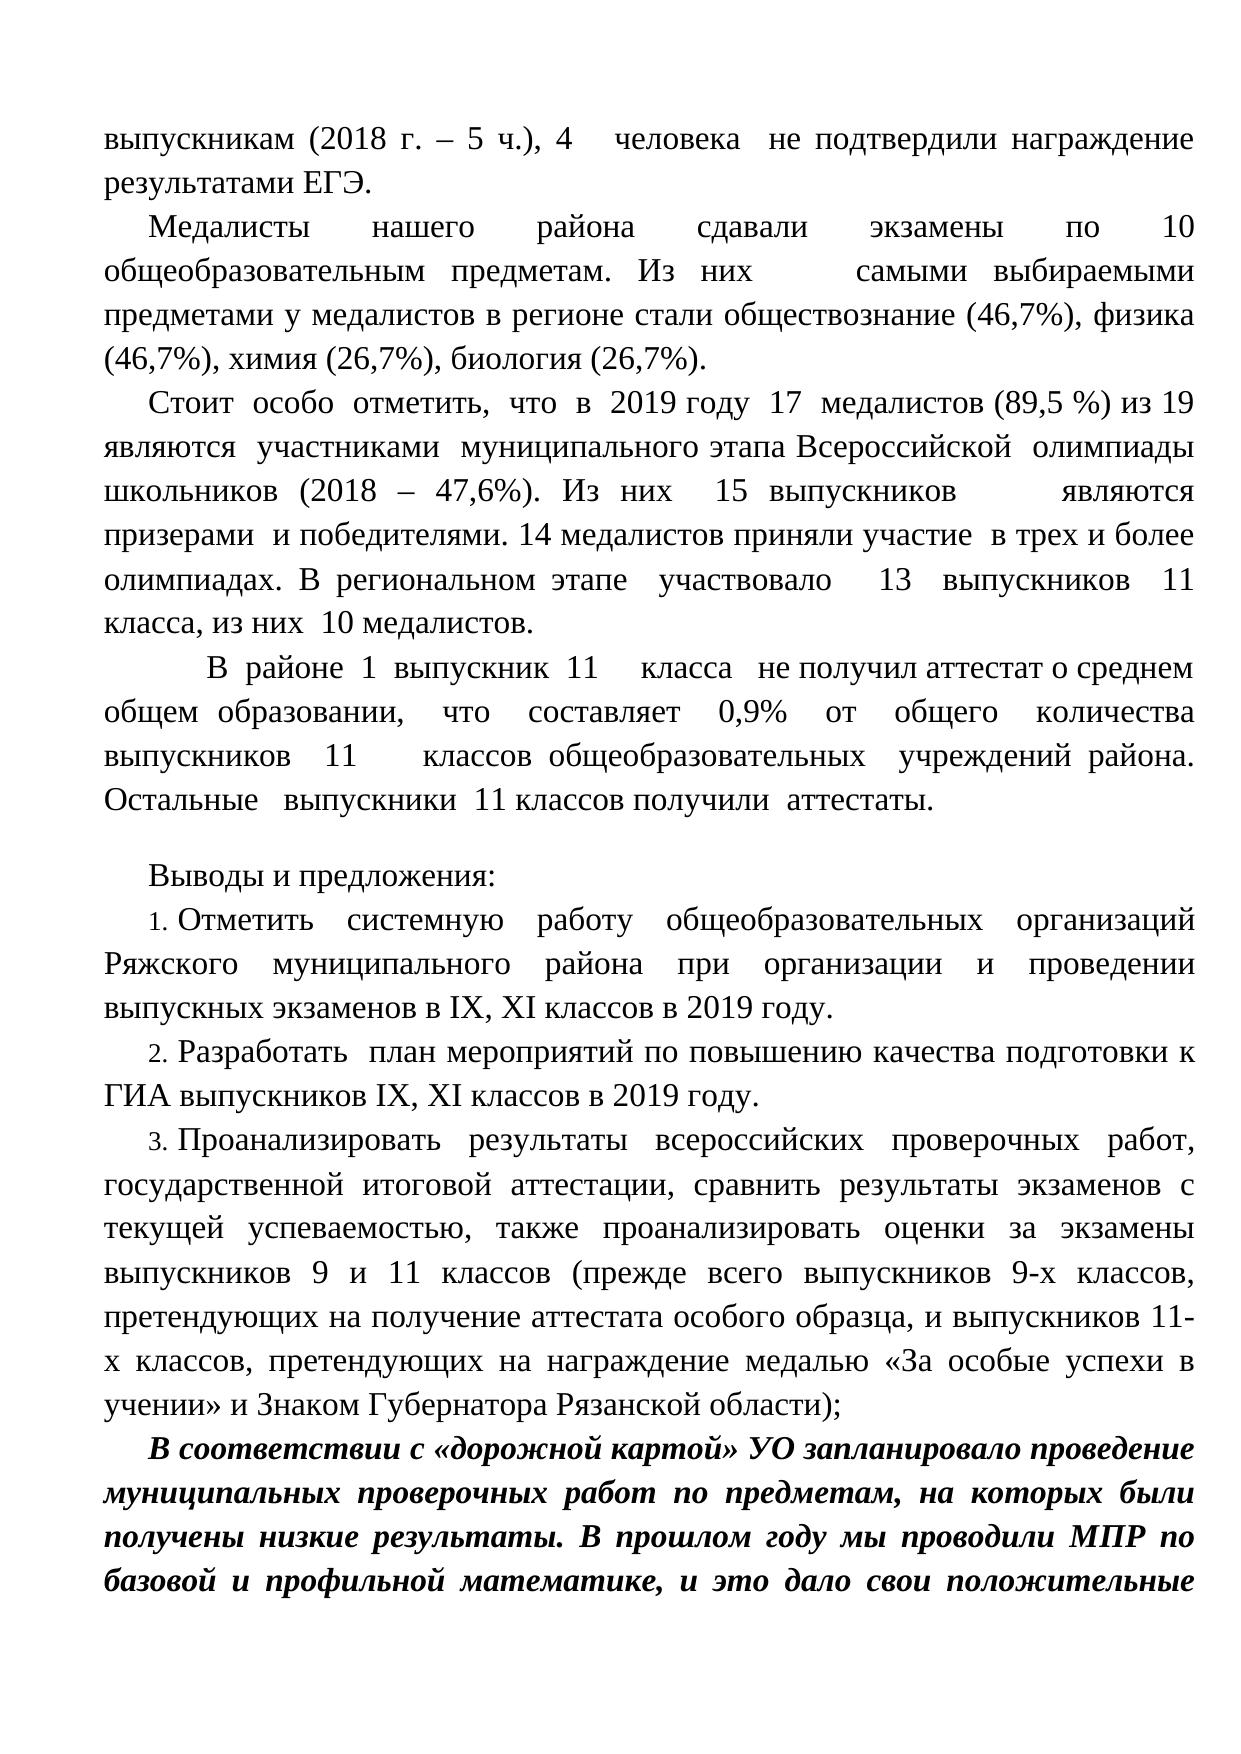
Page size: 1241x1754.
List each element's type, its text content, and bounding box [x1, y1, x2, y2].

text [103, 118, 1196, 201]
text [103, 1428, 1196, 1599]
text Выводы и предложения: [103, 855, 1196, 894]
list Отметить системную работу общеобразовательных организаций Ряжского муниципального района при организации и проведении выпускных экзаменов в IX, XI классов в 2019 году. [103, 899, 1196, 1026]
text Медалисты нашего района сдавали экзамены по 10 общеобразовательным предметам. Из них самыми выбираемыми предметами у медалистов в регионе стали обществознание (46,7%), физика (46,7%), химия (26,7%), биология (26,7%). [103, 206, 1196, 377]
text В районе 1 выпускник 11 класса не получил аттестат о среднем общем образовании, что составляет 0,9% от общего количества выпускников 11 классов общеобразовательных учреждений района. Остальные выпускники 11 классов получили аттестаты. [103, 647, 1196, 817]
list Проанализировать результаты всероссийских проверочных работ, государственной итоговой аттестации, сравнить результаты экзаменов с текущей успеваемостью, также проанализировать оценки за экзамены выпускников 9 и 11 классов (прежде всего выпускников 9-х классов, претендующих на получение аттестата особого образца, и выпускников 11-х классов, претендующих на награждение медалью «За особые успехи в учении» и Знаком Губернатора Рязанской области); [103, 1120, 1196, 1422]
list Разработать план мероприятий по повышению качества подготовки к ГИА выпускников IX, XI классов в 2019 году. [103, 1032, 1196, 1114]
text Стоит особо отметить, что в 2019 году 17 медалистов (89,5 %) из 19 являются участниками муниципального этапа Всероссийской олимпиады школьников (2018 – 47,6%). Из них 15 выпускников являются призерами и победителями. 14 медалистов приняли участие в трех и более олимпиадах. В региональном этапе участвовало 13 выпускников 11 класса, из них 10 медалистов. [103, 382, 1196, 641]
